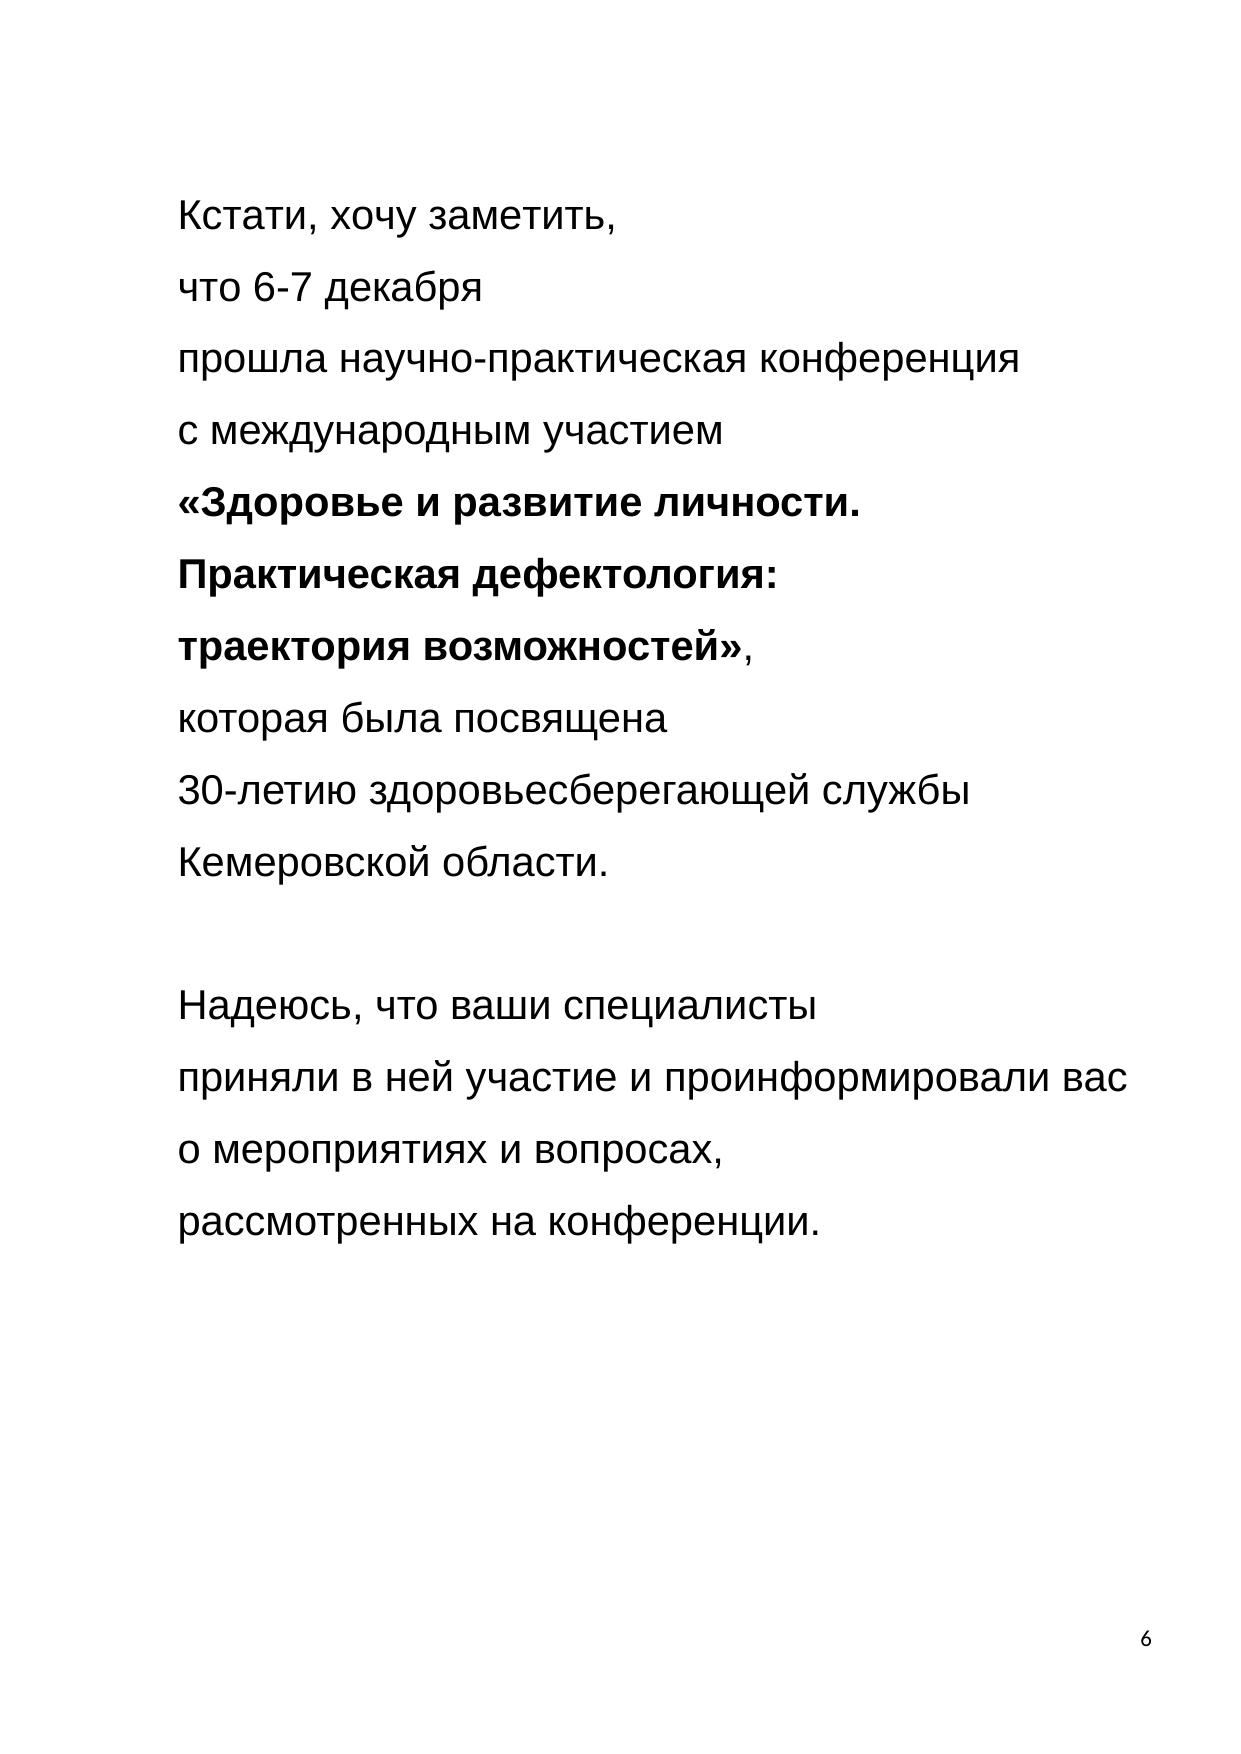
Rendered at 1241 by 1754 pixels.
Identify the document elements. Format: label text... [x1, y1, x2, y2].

text 30-летию здоровьесберегающей службы Кемеровской области. [177, 765, 1152, 885]
text «Здоровье и развитие личности. [177, 477, 1152, 525]
text о мероприятиях и вопросах, [177, 1124, 1152, 1172]
text рассмотренных на конференции. [177, 1196, 1152, 1244]
text прошла научно-практическая конференция [177, 334, 1152, 382]
text что 6-7 декабря [177, 262, 1152, 310]
text Надеюсь, что ваши специалисты [177, 981, 1152, 1028]
text с международным участием [177, 406, 1152, 453]
text которая была посвящена [177, 693, 1152, 741]
text Практическая дефектология: [177, 549, 1152, 597]
text траектория возможностей», [177, 621, 1152, 669]
text приняли в ней участие и проинформировали вас [177, 1052, 1152, 1100]
text Кстати, хочу заметить, [177, 190, 1152, 238]
